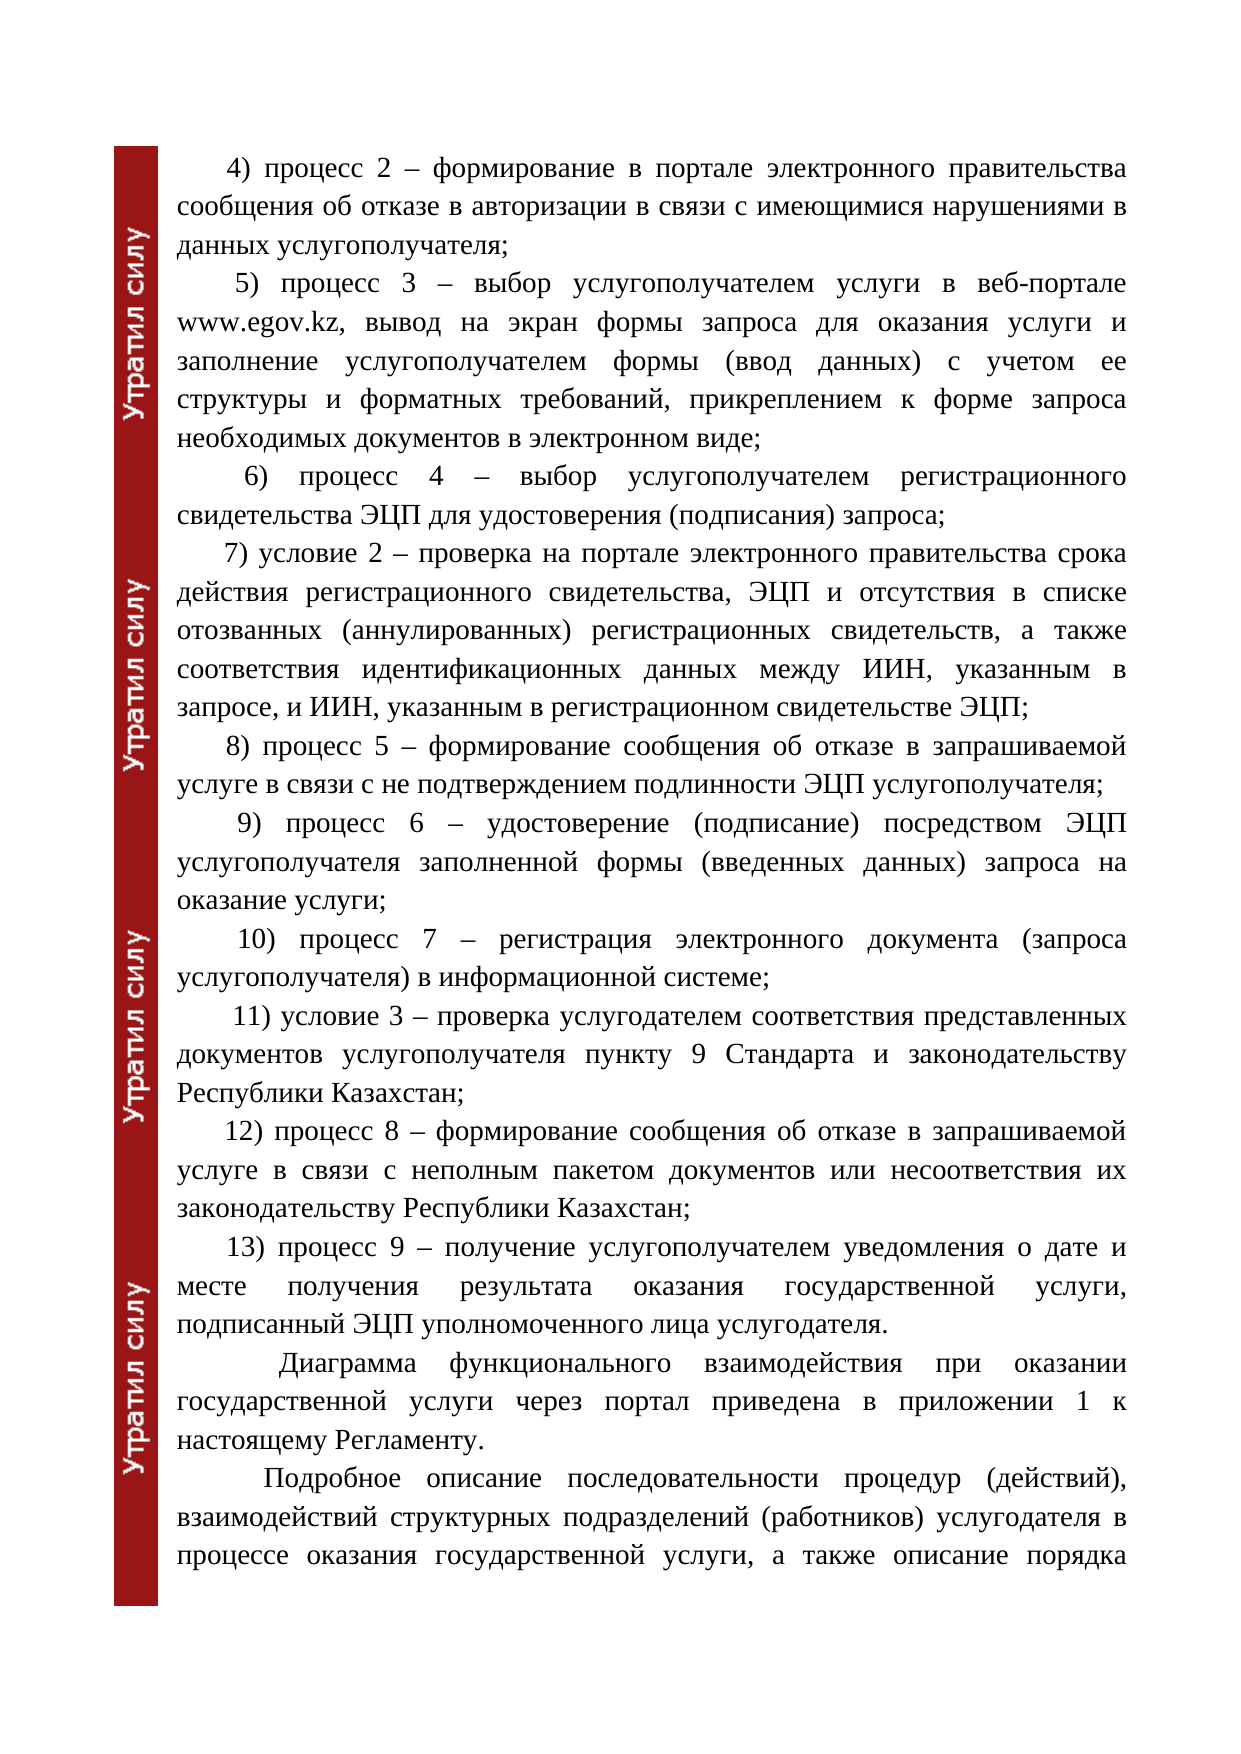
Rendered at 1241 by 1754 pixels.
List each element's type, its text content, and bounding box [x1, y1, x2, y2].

text Диаграмма функционального взаимодействия при оказании государственной услуги через портал приведена в приложении 1 к настоящему Регламенту. [112, 1345, 1128, 1455]
picture [114, 993, 158, 998]
picture [114, 916, 158, 921]
picture [114, 800, 158, 805]
picture [114, 1340, 158, 1345]
picture [114, 1224, 158, 1229]
text 8) процесс 5 – формирование сообщения об отказе в запрашиваемой услуге в связи с не подтверждением подлинности ЭЦП услугополучателя; [112, 728, 1128, 800]
text 9) процесс 6 – удостоверение (подписание) посредством ЭЦП услугополучателя заполненной формы (введенных данных) запроса на оказание услуги; [112, 805, 1128, 916]
text 5) процесс 3 – выбор услугополучателем услуги в веб-портале www.egov.kz, вывод на экран формы запроса для оказания услуги и заполнение услугополучателем формы (ввод данных) с учетом ее структуры и форматных требований, прикреплением к форме запроса необходимых документов в электронном виде; [112, 266, 1128, 453]
picture [114, 453, 158, 458]
picture [114, 146, 158, 150]
picture [114, 530, 158, 535]
picture [114, 1455, 158, 1460]
picture [114, 261, 158, 266]
text 11) условие 3 – проверка услугодателем соответствия представленных документов услугополучателя пункту 9 Стандарта и законодательству Республики Казахстан; [112, 998, 1128, 1108]
text 12) процесс 8 – формирование сообщения об отказе в запрашиваемой услуге в связи с неполным пакетом документов или несоответствия их законодательству Республики Казахстан; [112, 1113, 1128, 1224]
text 4) процесс 2 – формирование в портале электронного правительства сообщения об отказе в авторизации в связи с имеющимися нарушениями в данных услугополучателя; [112, 150, 1128, 261]
text 13) процесс 9 – получение услугополучателем уведомления о дате и месте получения результата оказания государственной услуги, подписанный ЭЦП уполномоченного лица услугодателя. [112, 1229, 1128, 1340]
text 7) условие 2 – проверка на портале электронного правительства срока действия регистрационного свидетельства, ЭЦП и отсутствия в списке отозванных (аннулированных) регистрационных свидетельств, а также соответствия идентификационных данных между ИИН, указанным в запросе, и ИИН, указанным в регистрационном свидетельстве ЭЦП; [112, 535, 1128, 723]
text 10) процесс 7 – регистрация электронного документа (запроса услугополучателя) в информационной системе; [112, 921, 1128, 993]
text 6) процесс 4 – выбор услугополучателем регистрационного свидетельства ЭЦП для удостоверения (подписания) запроса; [112, 458, 1128, 530]
picture [114, 1571, 158, 1606]
picture [114, 1108, 158, 1113]
picture [114, 723, 158, 728]
